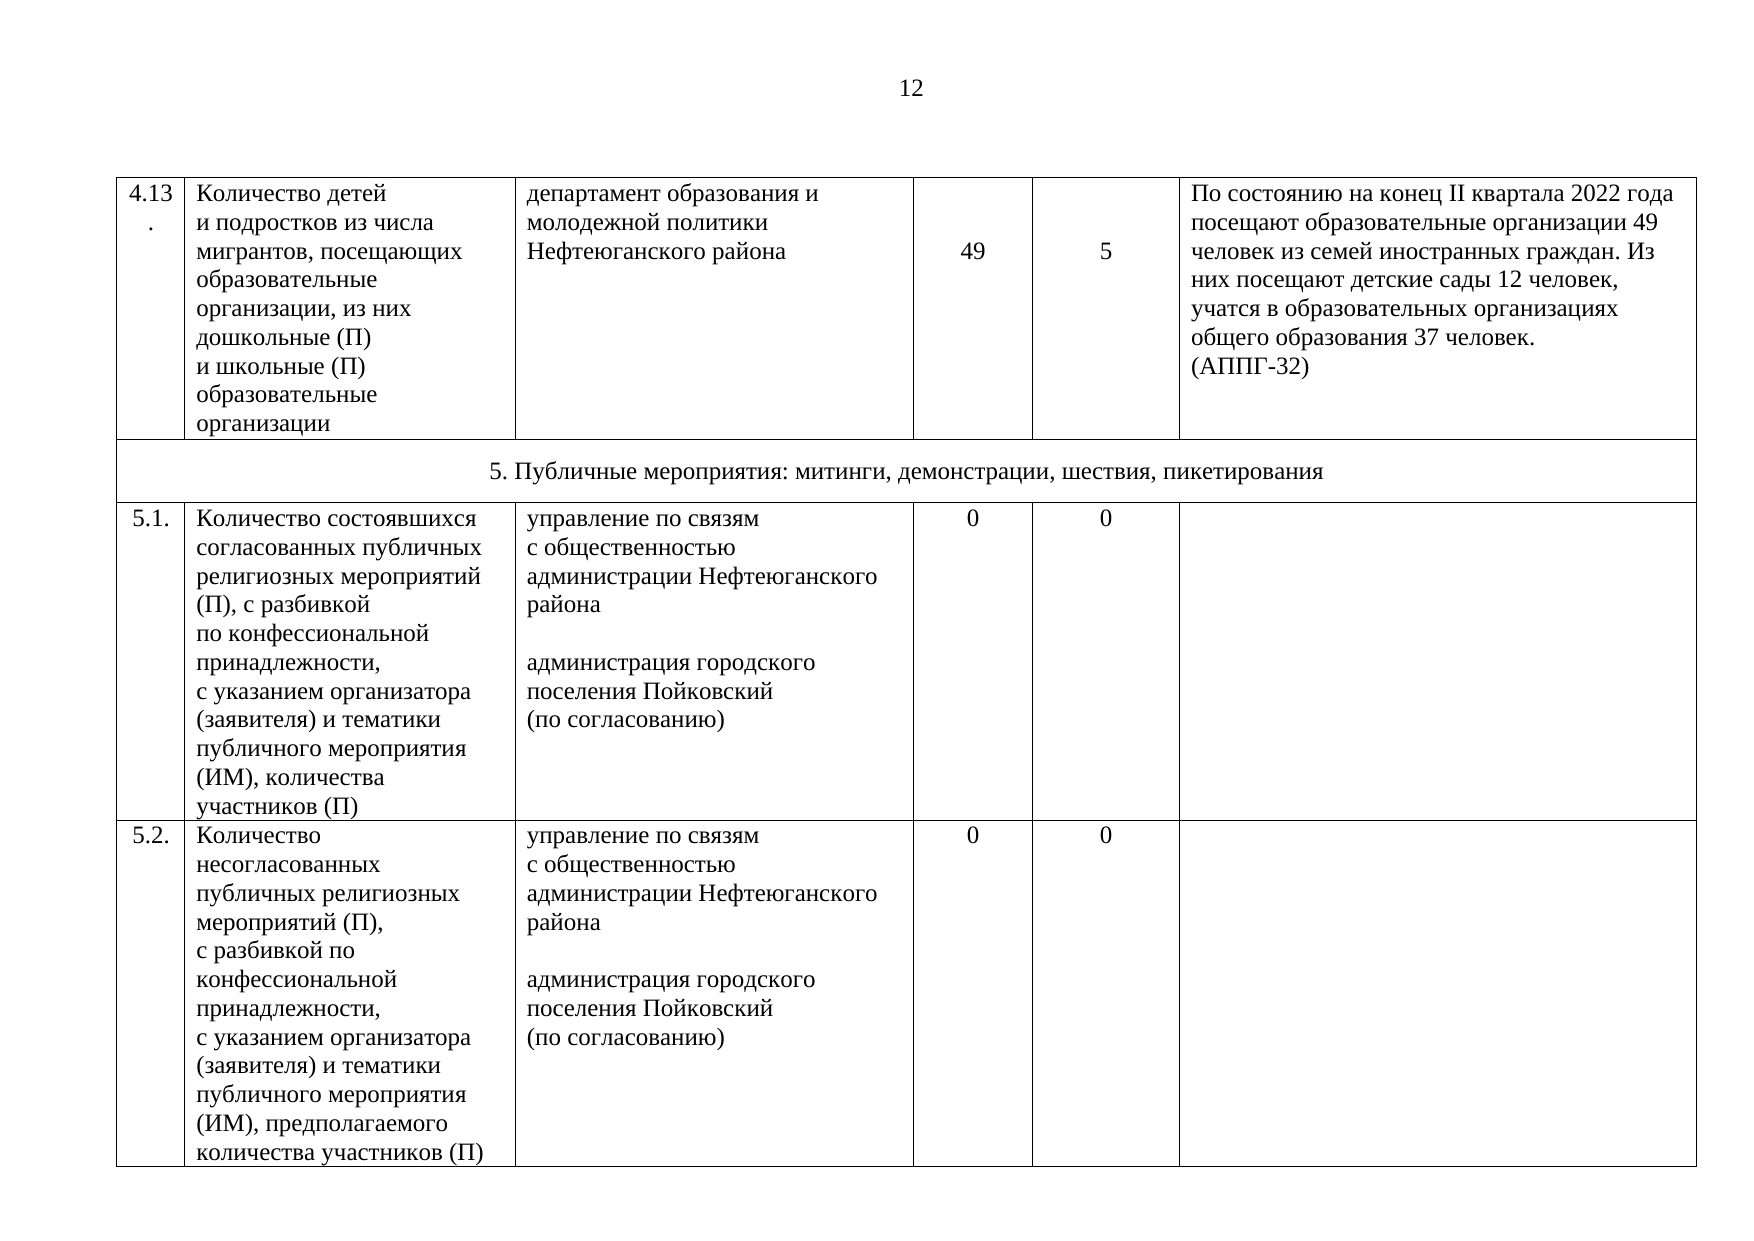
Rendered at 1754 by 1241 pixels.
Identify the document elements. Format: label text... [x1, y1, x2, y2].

table_cell 4.13. [117, 178, 184, 438]
table_cell 0 [1033, 821, 1179, 1166]
table_cell Количество несогласованных публичных религиозных мероприятий (П), с разбивкой по конфессиональной принадлежности, с указанием организатора (заявителя) и тематики публичного мероприятия (ИМ), предполагаемого количества участников (П) [185, 821, 515, 1166]
table_cell [1180, 503, 1696, 819]
table_cell [1180, 821, 1696, 1166]
table_cell 0 [914, 503, 1032, 819]
table_cell 5.1. [117, 503, 184, 819]
table_cell 0 [914, 821, 1032, 1166]
table_cell Количество состоявшихся согласованных публичных религиозных мероприятий (П), с разбивкой по конфессиональной принадлежности, с указанием организатора (заявителя) и тематики публичного мероприятия (ИМ), количества участников (П) [185, 503, 515, 819]
table_cell По состоянию на конец II квартала 2022 года посещают образовательные организации 49 человек из семей иностранных граждан. Из них посещают детские сады 12 человек, учатся в образовательных организациях общего образования 37 человек. (АППГ-32) [1180, 178, 1696, 438]
table_cell управление по связям с общественностью администрации Нефтеюганского района администрация городского поселения Пойковский (по согласованию) [516, 503, 913, 819]
table_cell 0 [1033, 503, 1179, 819]
table_cell 49 [914, 178, 1032, 438]
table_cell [516, 821, 913, 1166]
table_cell 5 [1033, 178, 1179, 438]
table_cell департамент образования и молодежной политики Нефтеюганского района [516, 178, 913, 438]
table_cell 5.2. [117, 821, 184, 1166]
table_cell 5. Публичные мероприятия: митинги, демонстрации, шествия, пикетирования [117, 440, 1696, 502]
table_cell Количество детей и подростков из числа мигрантов, посещающих образовательные организации, из них дошкольные (П) и школьные (П) образовательные организации [185, 178, 515, 438]
